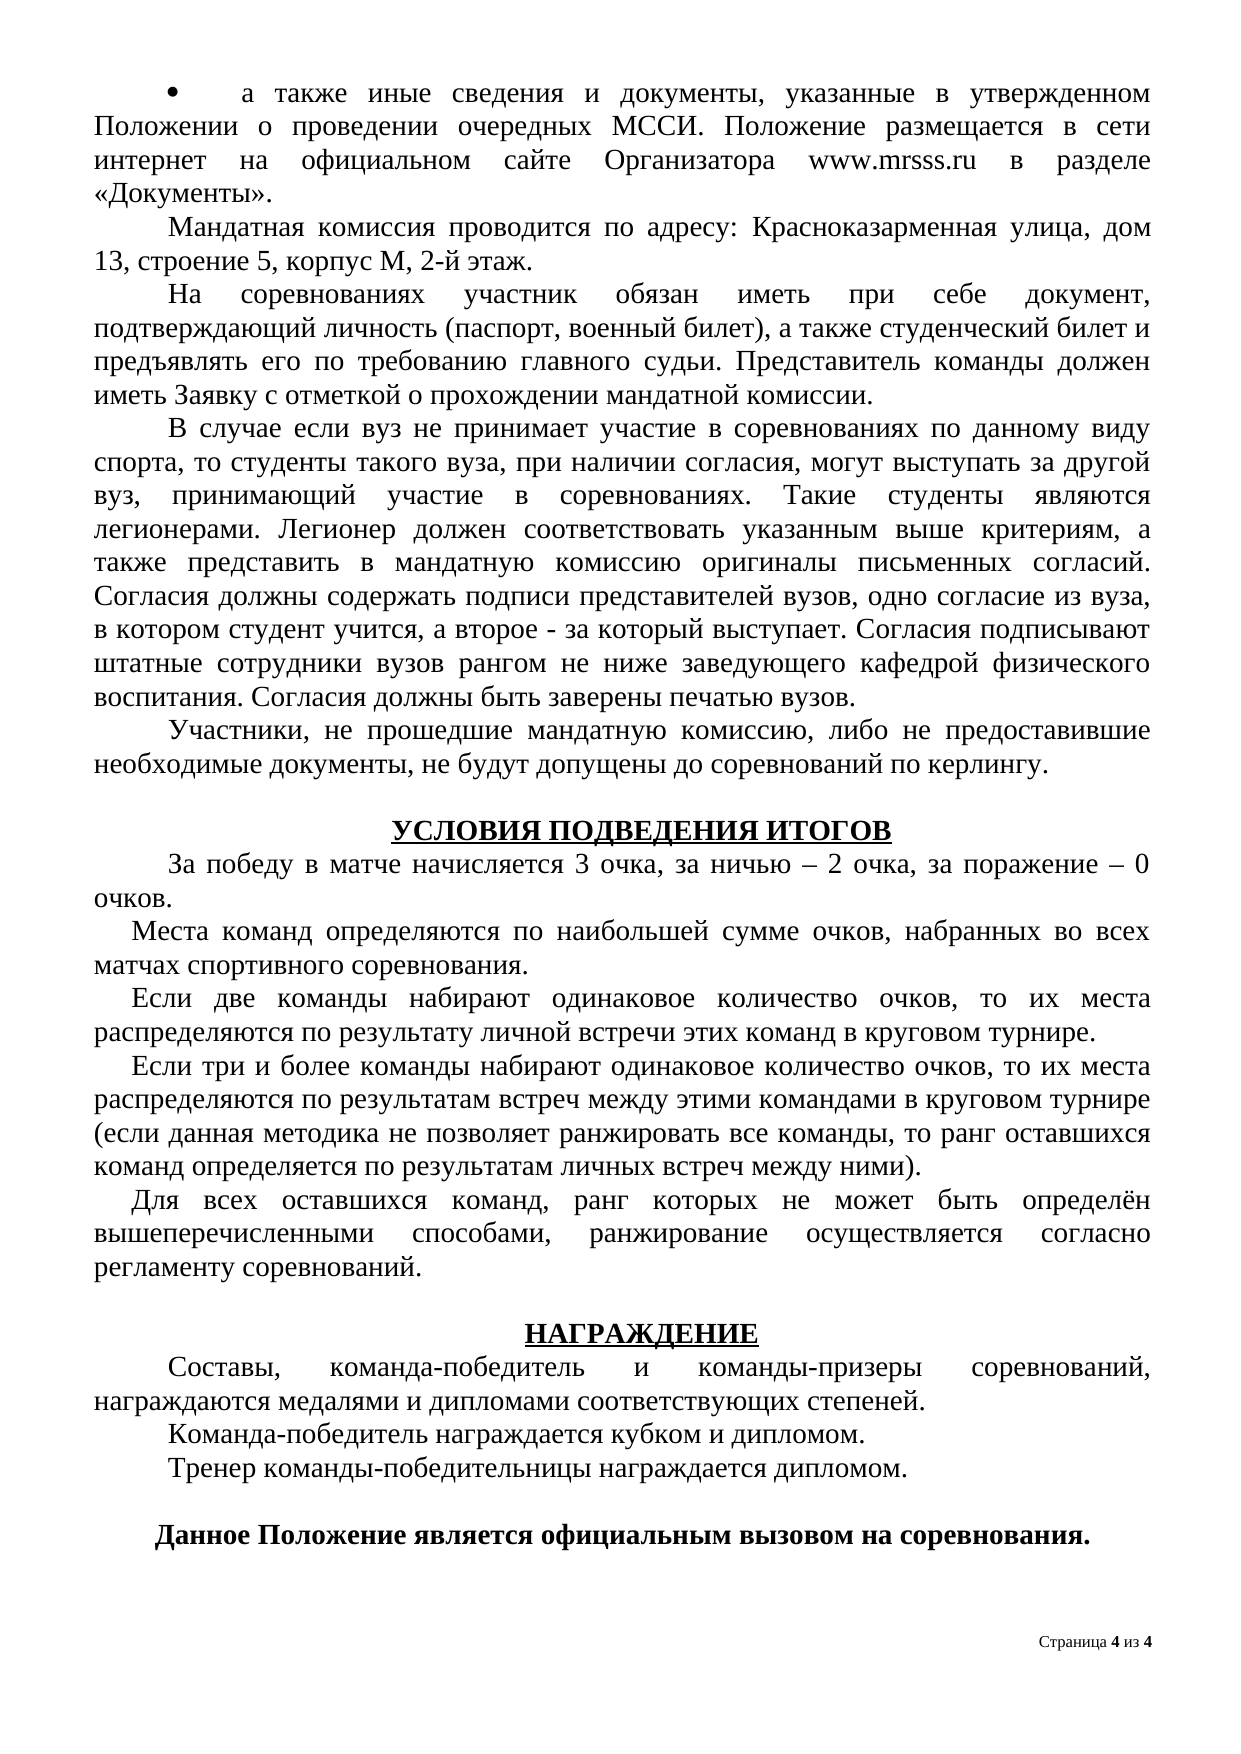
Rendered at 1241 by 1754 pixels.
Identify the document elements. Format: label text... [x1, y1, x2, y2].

text Для всех оставшихся команд, ранг которых не может быть определён вышеперечисленными способами, ранжирование осуществляется согласно регламенту соревнований. [94, 1182, 1152, 1282]
text Мандатная комиссия проводится по адресу: Красноказарменная улица, дом 13, строение 5, корпус М, 2-й этаж. [94, 209, 1152, 276]
text В случае если вуз не принимает участие в соревнованиях по данному виду спорта, то студенты такого вуза, при наличии согласия, могут выступать за другой вуз, принимающий участие в соревнованиях. Такие студенты являются легионерами. Легионер должен соответствовать указанным выше критериям, а также представить в мандатную комиссию оригиналы письменных согласий. Согласия должны содержать подписи представителей вузов, одно согласие из вуза, в котором студент учится, а второе - за который выступает. Согласия подписывают штатные сотрудники вузов рангом не ниже заведующего кафедрой физического воспитания. Согласия должны быть заверены печатью вузов. [94, 410, 1152, 712]
text Команда-победитель награждается кубком и дипломом. [94, 1417, 1152, 1450]
text Данное Положение является официальным вызовом на соревнования. [94, 1517, 1152, 1551]
text Если две команды набирают одинаковое количество очков, то их места распределяются по результату личной встречи этих команд в круговом турнире. [94, 981, 1152, 1048]
list а также иные сведения и документы, указанные в утвержденном Положении о проведении очередных МССИ. Положение размещается в сети интернет на официальном сайте Организатора www.mrsss.ru в разделе «Документы». [94, 75, 1152, 209]
text Условия подведения итогов [131, 813, 1152, 846]
text Места команд определяются по наибольшей сумме очков, набранных во всех матчах спортивного соревнования. [94, 913, 1152, 981]
text Если три и более команды набирают одинаковое количество очков, то их места распределяются по результатам встреч между этими командами в круговом турнире (если данная методика не позволяет ранжировать все команды, то ранг оставшихся команд определяется по результатам личных встреч между ними). [94, 1048, 1152, 1182]
text Награждение [131, 1316, 1152, 1349]
text На соревнованиях участник обязан иметь при себе документ, подтверждающий личность (паспорт, военный билет), а также студенческий билет и предъявлять его по требованию главного судьи. Представитель команды должен иметь Заявку с отметкой о прохождении мандатной комиссии. [94, 276, 1152, 410]
text За победу в матче начисляется 3 очка, за ничью – 2 очка, за поражение – 0 очков. [94, 846, 1152, 913]
text Составы, команда-победитель и команды-призеры соревнований, награждаются медалями и дипломами соответствующих степеней. [94, 1349, 1152, 1417]
text Тренер команды-победительницы награждается дипломом. [94, 1450, 1152, 1484]
text Участники, не прошедшие мандатную комиссию, либо не предоставившие необходимые документы, не будут допущены до соревнований по керлингу. [94, 712, 1152, 779]
